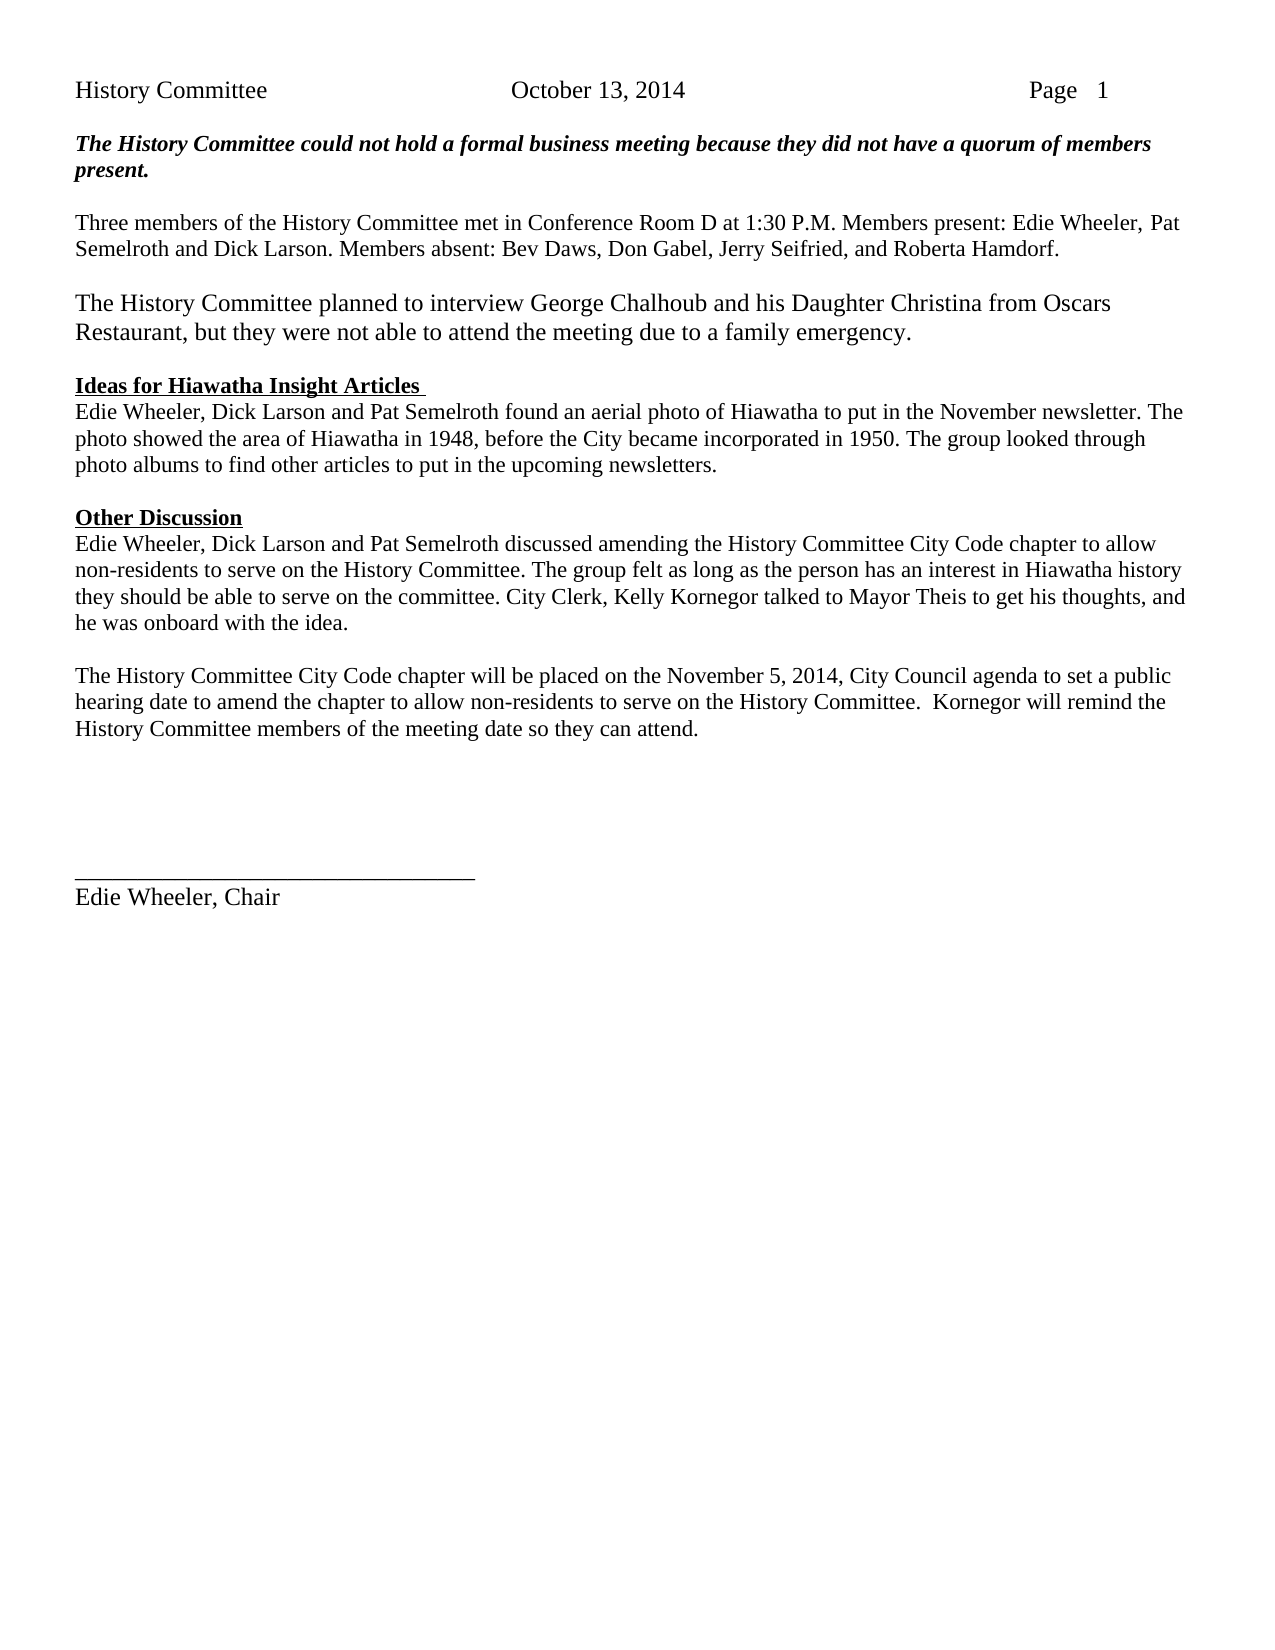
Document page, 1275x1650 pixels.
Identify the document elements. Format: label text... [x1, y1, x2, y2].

text The History Committee planned to interview George Chalhoub and his Daughter Christina from Oscars Restaurant, but they were not able to attend the meeting due to a family emergency. [75, 288, 1200, 346]
text The History Committee City Code chapter will be placed on the November 5, 2014, City Council agenda to set a public hearing date to amend the chapter to allow non-residents to serve on the History Committee. Kornegor will remind the History Committee members of the meeting date so they can attend. [75, 662, 1200, 741]
text ________________________________ [75, 854, 1200, 882]
text Ideas for Hiawatha Insight Articles [75, 372, 1200, 398]
text Three members of the History Committee met in Conference Room D at 1:30 P.M. Members present: Edie Wheeler, Pat Semelroth and Dick Larson. Members absent: Bev Daws, Don Gabel, Jerry Seifried, and Roberta Hamdorf. [75, 209, 1200, 262]
text Edie Wheeler, Chair [75, 882, 1200, 911]
text The History Committee could not hold a formal business meeting because they did not have a quorum of members present. [75, 130, 1200, 183]
text Other Discussion [75, 504, 1200, 530]
text Edie Wheeler, Dick Larson and Pat Semelroth discussed amending the History Committee City Code chapter to allow non-residents to serve on the History Committee. The group felt as long as the person has an interest in Hiawatha history they should be able to serve on the committee. City Clerk, Kelly Kornegor talked to Mayor Theis to get his thoughts, and he was onboard with the idea. [75, 530, 1200, 636]
text Edie Wheeler, Dick Larson and Pat Semelroth found an aerial photo of Hiawatha to put in the November newsletter. The photo showed the area of Hiawatha in 1948, before the City became incorporated in 1950. The group looked through photo albums to find other articles to put in the upcoming newsletters. [75, 398, 1200, 477]
